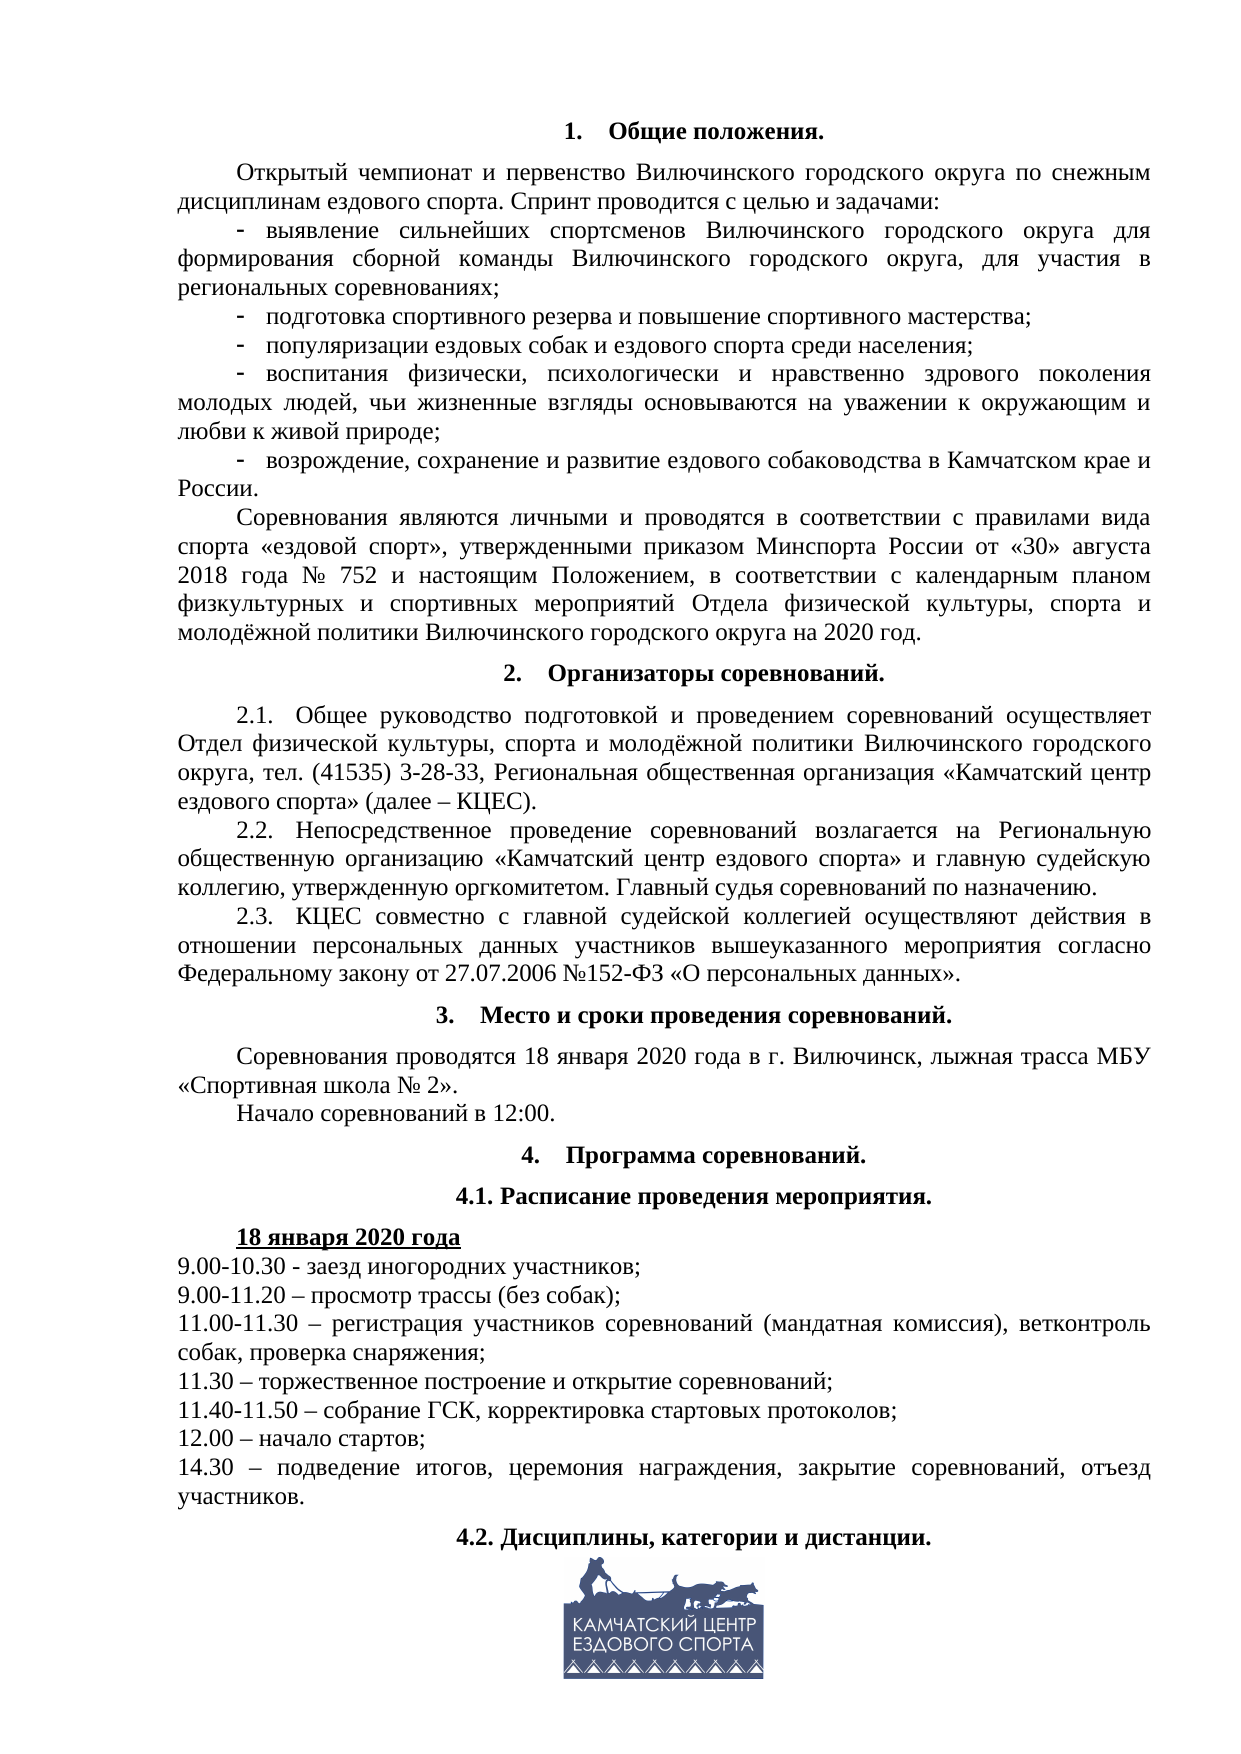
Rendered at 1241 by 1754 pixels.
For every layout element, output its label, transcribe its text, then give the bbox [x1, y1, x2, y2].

text Начало соревнований в 12:00. [177, 1098, 1152, 1127]
text 9.00-11.20 – просмотр трассы (без собак); [177, 1280, 1152, 1308]
text 9.00-10.30 - заезд иногородних участников; [177, 1251, 1152, 1280]
list Общее руководство подготовкой и проведением соревнований осуществляет Отдел физической культуры, спорта и молодёжной политики Вилючинского городского округа, тел. (41535) 3-28-33, Региональная общественная организация «Камчатский центр ездового спорта» (далее – КЦЕС). [177, 700, 1152, 815]
text 12.00 – начало стартов; [177, 1423, 1152, 1452]
list подготовка спортивного резерва и повышение спортивного мастерства; [177, 301, 1152, 330]
text 14.30 – подведение итогов, церемония награждения, закрытие соревнований, отъезд участников. [177, 1452, 1152, 1510]
list воспитания физически, психологически и нравственно здрового поколения молодых людей, чьи жизненные взгляды основываются на уважении к окружающим и любви к живой природе; [177, 358, 1152, 445]
list возрождение, сохранение и развитие ездового собаководства в Камчатском крае и России. [177, 445, 1152, 502]
list Место и сроки проведения соревнований. [177, 1000, 1152, 1028]
list Общие положения. [177, 116, 1152, 145]
list Дисциплины, категории и дистанции. [177, 1522, 1152, 1551]
list Программа соревнований. [177, 1140, 1152, 1168]
text 11.40-11.50 – собрание ГСК, корректировка стартовых протоколов; [177, 1395, 1152, 1423]
list Непосредственное проведение соревнований возлагается на Региональную общественную организацию «Камчатский центр ездового спорта» и главную судейскую коллегию, утвержденную оргкомитетом. Главный судья соревнований по назначению. [177, 815, 1152, 901]
text Соревнования являются личными и проводятся в соответствии с правилами вида спорта «ездовой спорт», утвержденными приказом Минспорта России от «30» августа 2018 года № 752 и настоящим Положением, в соответствии с календарным планом физкультурных и спортивных мероприятий Отдела физической культуры, спорта и молодёжной политики Вилючинского городского округа на 2020 год. [177, 502, 1152, 646]
text Соревнования проводятся 18 января 2020 года в г. Вилючинск, лыжная трасса МБУ «Спортивная школа № 2». [177, 1041, 1152, 1098]
list КЦЕС совместно с главной судейской коллегией осуществляют действия в отношении персональных данных участников вышеуказанного мероприятия согласно Федеральному закону от 27.07.2006 №152-ФЗ «О персональных данных». [177, 901, 1152, 987]
list популяризации ездовых собак и ездового спорта среди населения; [177, 330, 1152, 358]
text Открытый чемпионат и первенство Вилючинского городского округа по снежным дисциплинам ездового спорта. Спринт проводится с целью и задачами: [177, 157, 1152, 215]
text 11.30 – торжественное построение и открытие соревнований; [177, 1366, 1152, 1395]
picture [563, 1557, 766, 1679]
list Расписание проведения мероприятия. [177, 1181, 1152, 1210]
text 11.00-11.30 – регистрация участников соревнований (мандатная комиссия), ветконтроль собак, проверка снаряжения; [177, 1308, 1152, 1366]
list Организаторы соревнований. [177, 658, 1152, 687]
list выявление сильнейших спортсменов Вилючинского городского округа для формирования сборной команды Вилючинского городского округа, для участия в региональных соревнованиях; [177, 215, 1152, 301]
text 18 января 2020 года [177, 1222, 1152, 1251]
